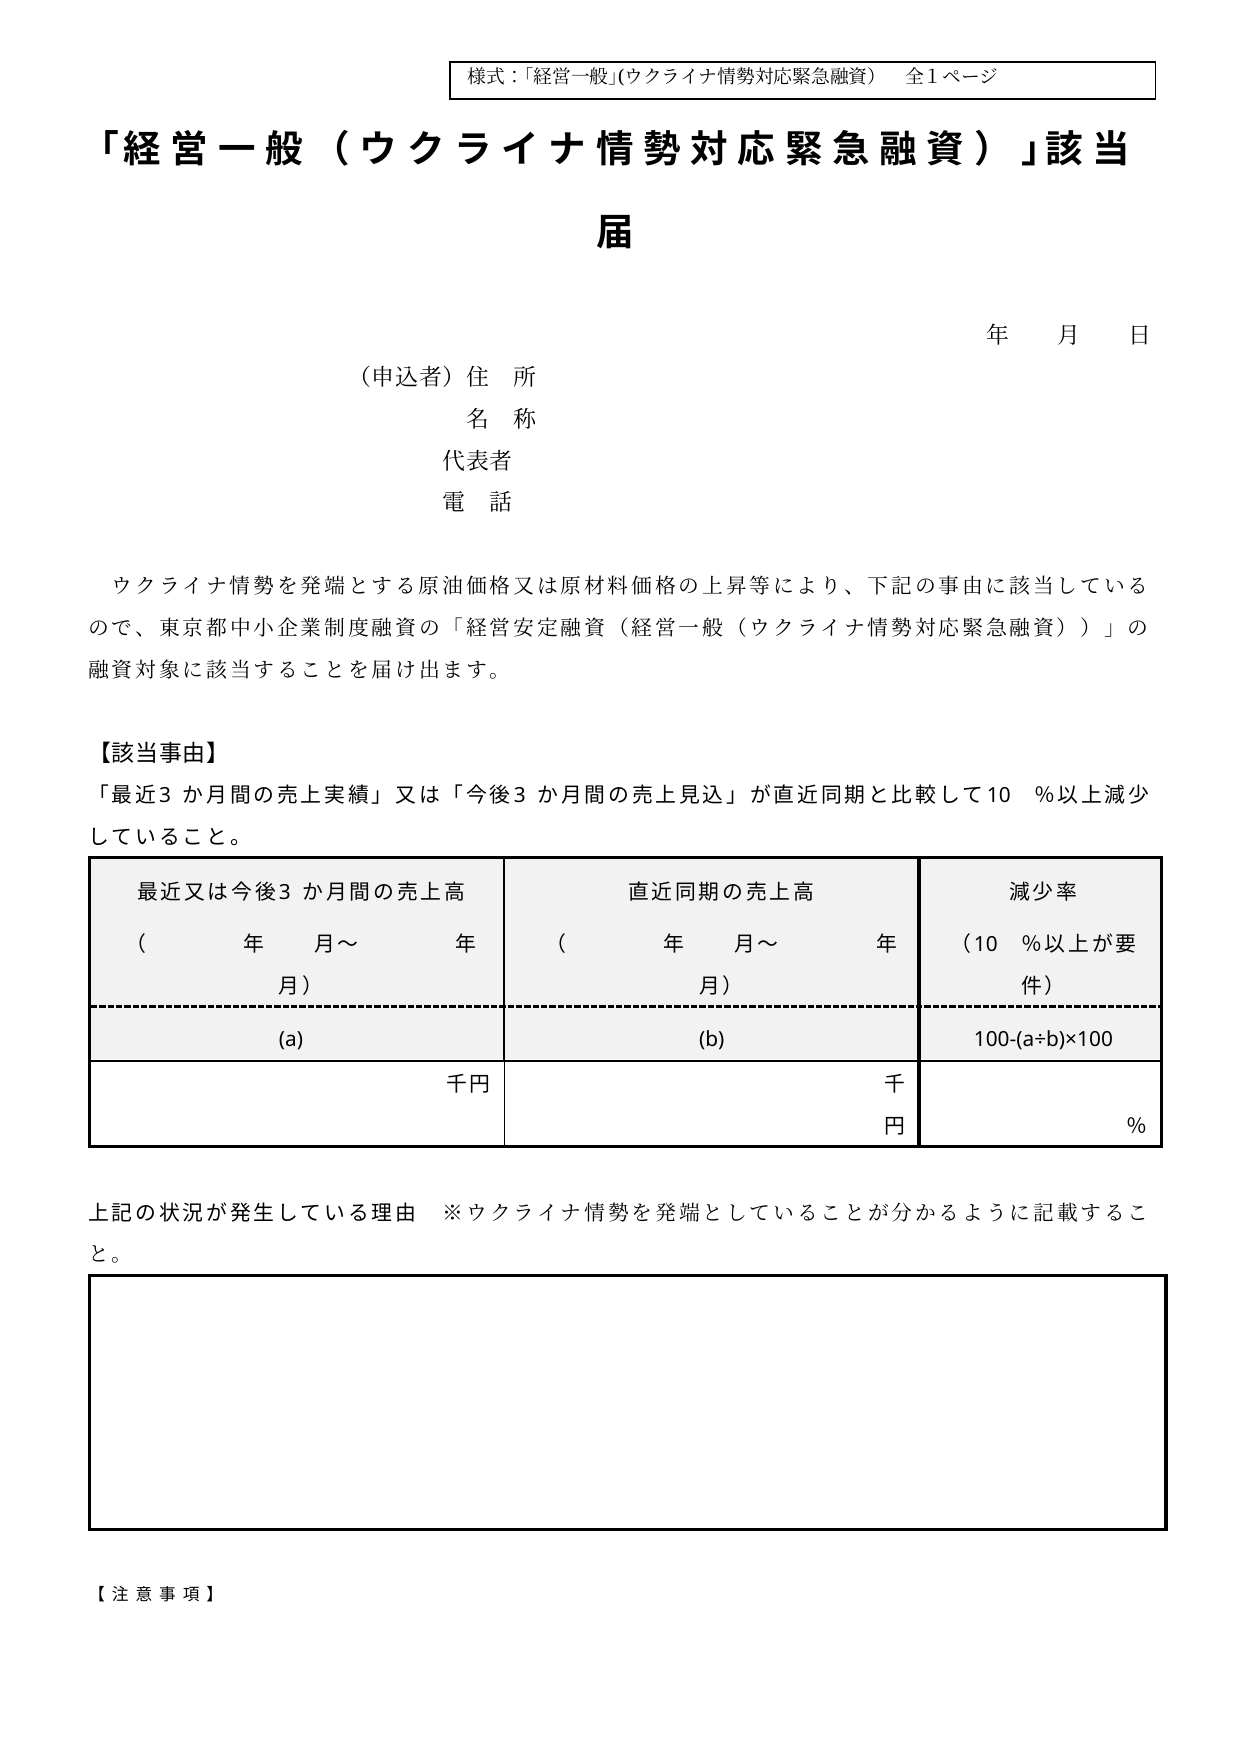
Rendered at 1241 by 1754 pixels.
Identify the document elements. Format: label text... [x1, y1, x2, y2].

text 「最近3か月間の売上実績」又は「今後3か月間の売上見込」が直近同期と比較して10％以上減少していること。 [88, 772, 1152, 856]
table_cell 千円 [505, 1062, 917, 1145]
text （申込者）住 所 [88, 355, 1152, 397]
text 代表者 [88, 438, 1152, 480]
table_cell (a) [91, 1005, 503, 1059]
table_cell 千円 [91, 1062, 504, 1145]
table_header 最近又は今後3か月間の売上高 （ 年 月～ 年 月） [91, 859, 503, 1005]
text 名 称 [88, 397, 1152, 438]
text 電 話 [88, 480, 1152, 522]
text 上記の状況が発生している理由 ※ウクライナ情勢を発端としていることが分かるように記載すること。 [88, 1190, 1152, 1274]
table_cell 100-(a÷b)×100 [921, 1005, 1160, 1059]
table_header 減少率 （10％以上が要件） [921, 859, 1160, 1005]
text ウクライナ情勢を発端とする原油価格又は原材料価格の上昇等により、下記の事由に該当しているので、東京都中小企業制度融資の「経営安定融資（経営一般（ウクライナ情勢対応緊急融資））」の融資対象に該当することを届け出ます。 [88, 564, 1152, 689]
text ｢経営一般（ウクライナ情勢対応緊急融資）｣該当届 [88, 104, 1152, 271]
table_cell ％ [921, 1062, 1160, 1145]
text 年 月 日 [88, 313, 1152, 355]
table_header [91, 1277, 1164, 1527]
text 【注意事項】 [88, 1572, 1152, 1614]
text 【該当事由】 [88, 731, 1152, 772]
table_cell (b) [505, 1005, 917, 1059]
table_header 直近同期の売上高 （ 年 月～ 年 月） [505, 859, 917, 1005]
